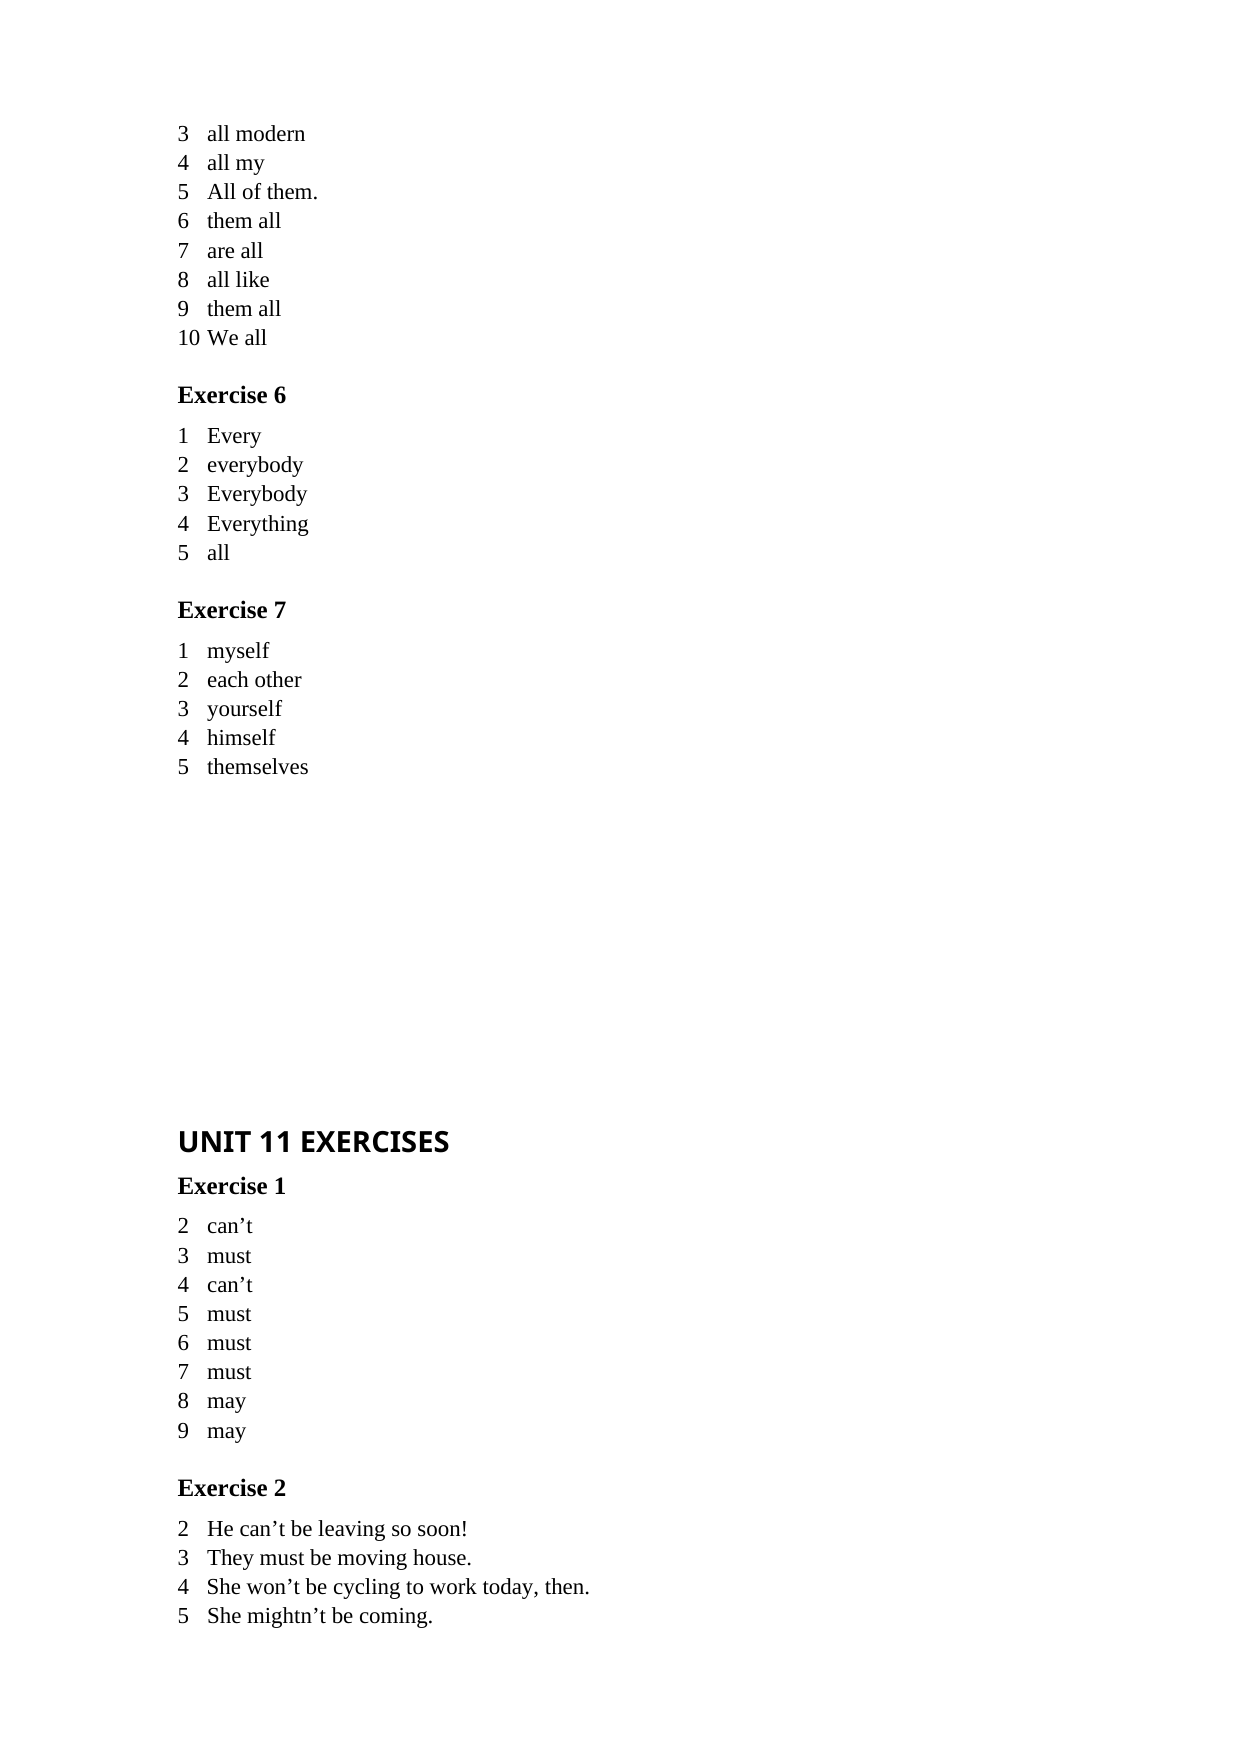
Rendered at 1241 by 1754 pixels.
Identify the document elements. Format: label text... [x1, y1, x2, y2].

list 4 Everything [177, 508, 1152, 537]
list 5 themselves [177, 751, 1152, 781]
list 5 all [177, 537, 1152, 566]
list 5 She mightn’t be coming. [177, 1600, 1152, 1629]
list 8 all like [177, 264, 1152, 293]
list 5 must [177, 1298, 1152, 1327]
list 1 myself [177, 635, 1152, 664]
list 9 them all [177, 293, 1152, 322]
list 9 may [177, 1415, 1152, 1444]
list 4 himself [177, 722, 1152, 751]
text Exercise 2 [177, 1473, 1152, 1502]
list 5 All of them. [177, 176, 1152, 206]
list 2 each other [177, 664, 1152, 693]
text Exercise 6 [177, 381, 1152, 410]
list 3 Everybody [177, 478, 1152, 508]
list 10 We all [177, 322, 1152, 351]
list 2 everybody [177, 449, 1152, 478]
text UNIT 11 EXERCISES [177, 1121, 1152, 1161]
list 4 can’t [177, 1269, 1152, 1298]
list 3 yourself [177, 693, 1152, 722]
list 6 them all [177, 206, 1152, 235]
text Exercise 1 [177, 1171, 1152, 1200]
list 6 must [177, 1327, 1152, 1356]
list 8 may [177, 1386, 1152, 1415]
list 3 They must be moving house. [177, 1542, 1152, 1571]
text Exercise 7 [177, 595, 1152, 624]
list 3 must [177, 1240, 1152, 1269]
list 4 all my [177, 147, 1152, 176]
list 2 He can’t be leaving so soon! [177, 1513, 1152, 1542]
list 1 Every [177, 420, 1152, 449]
list 3 all modern [177, 118, 1152, 147]
list 2 can’t [177, 1211, 1152, 1240]
list 7 must [177, 1356, 1152, 1386]
list 4 She won’t be cycling to work today, then. [177, 1571, 1152, 1600]
list 7 are all [177, 235, 1152, 264]
